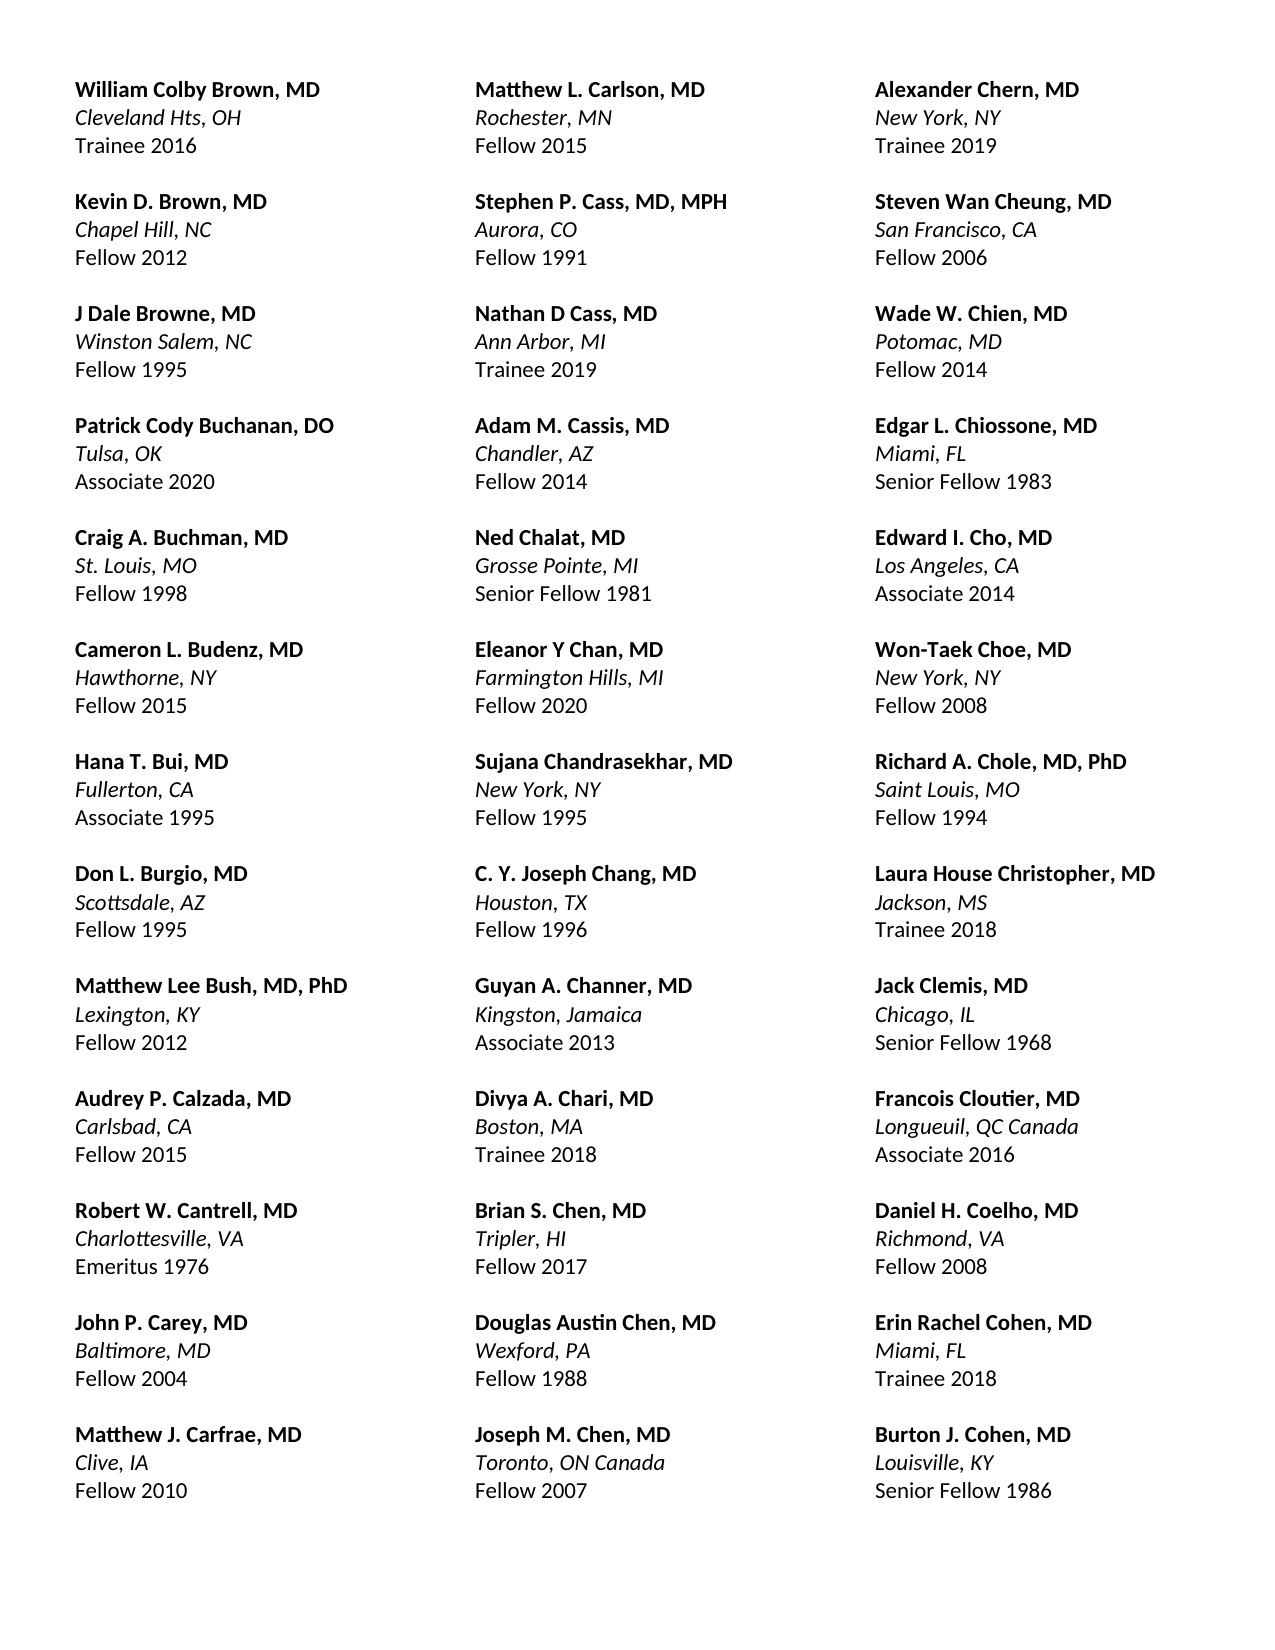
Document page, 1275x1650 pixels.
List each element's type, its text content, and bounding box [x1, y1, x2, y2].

text Trainee 2018 [875, 1364, 1200, 1392]
text Los Angeles, CA [875, 551, 1200, 579]
text Kevin D. Brown, MD [75, 187, 400, 215]
text Cleveland Hts, OH [75, 103, 400, 131]
text Francois Cloutier, MD [875, 1084, 1200, 1112]
text Associate 2014 [875, 579, 1200, 607]
text Toronto, ON Canada [475, 1448, 800, 1476]
text Douglas Austin Chen, MD [475, 1308, 800, 1336]
text Adam M. Cassis, MD [475, 411, 800, 439]
text Fellow 2008 [875, 1252, 1200, 1280]
text Chapel Hill, NC [75, 215, 400, 243]
text Associate 2013 [475, 1028, 800, 1056]
text St. Louis, MO [75, 551, 400, 579]
text Trainee 2019 [875, 131, 1200, 159]
text Erin Rachel Cohen, MD [875, 1308, 1200, 1336]
text Grosse Pointe, MI [475, 551, 800, 579]
text Baltimore, MD [75, 1336, 400, 1364]
text Daniel H. Coelho, MD [875, 1196, 1200, 1224]
text Lexington, KY [75, 1000, 400, 1028]
text Tulsa, OK [75, 439, 400, 467]
text Edgar L. Chiossone, MD [875, 411, 1200, 439]
text Jackson, MS [875, 888, 1200, 916]
text Joseph M. Chen, MD [475, 1420, 800, 1448]
text Fellow 2012 [75, 243, 400, 271]
text Fellow 1991 [475, 243, 800, 271]
text Alexander Chern, MD [875, 75, 1200, 103]
text Winston Salem, NC [75, 327, 400, 355]
text Brian S. Chen, MD [475, 1196, 800, 1224]
text Chicago, IL [875, 1000, 1200, 1028]
text Longueuil, QC Canada [875, 1112, 1200, 1140]
text Clive, IA [75, 1448, 400, 1476]
text John P. Carey, MD [75, 1308, 400, 1336]
text Won-Taek Choe, MD [875, 635, 1200, 663]
text Cameron L. Budenz, MD [75, 635, 400, 663]
text Burton J. Cohen, MD [875, 1420, 1200, 1448]
text Trainee 2018 [475, 1140, 800, 1168]
text Potomac, MD [875, 327, 1200, 355]
text Robert W. Cantrell, MD [75, 1196, 400, 1224]
text Fellow 2008 [875, 691, 1200, 719]
text C. Y. Joseph Chang, MD [475, 859, 800, 888]
text Patrick Cody Buchanan, DO [75, 411, 400, 439]
text Associate 2016 [875, 1140, 1200, 1168]
text Associate 1995 [75, 803, 400, 832]
text Senior Fellow 1986 [875, 1476, 1200, 1504]
text Fullerton, CA [75, 776, 400, 803]
text Laura House Christopher, MD [875, 859, 1200, 888]
text Richard A. Chole, MD, PhD [875, 747, 1200, 776]
text Fellow 1995 [75, 916, 400, 944]
text Fellow 1988 [475, 1364, 800, 1392]
text Trainee 2019 [475, 355, 800, 383]
text Fellow 1995 [75, 355, 400, 383]
text Farmington Hills, MI [475, 663, 800, 691]
text Fellow 1998 [75, 579, 400, 607]
text Ned Chalat, MD [475, 523, 800, 551]
text Sujana Chandrasekhar, MD [475, 747, 800, 776]
text Don L. Burgio, MD [75, 859, 400, 888]
text Richmond, VA [875, 1224, 1200, 1252]
text Fellow 2020 [475, 691, 800, 719]
text Fellow 2015 [475, 131, 800, 159]
text Wade W. Chien, MD [875, 299, 1200, 327]
text Jack Clemis, MD [875, 972, 1200, 1000]
text Saint Louis, MO [875, 776, 1200, 803]
text Matthew Lee Bush, MD, PhD [75, 972, 400, 1000]
text Fellow 2014 [875, 355, 1200, 383]
text Ann Arbor, MI [475, 327, 800, 355]
text Eleanor Y Chan, MD [475, 635, 800, 663]
text Fellow 2006 [875, 243, 1200, 271]
text Senior Fellow 1981 [475, 579, 800, 607]
text Craig A. Buchman, MD [75, 523, 400, 551]
text Rochester, MN [475, 103, 800, 131]
text Scottsdale, AZ [75, 888, 400, 916]
text Boston, MA [475, 1112, 800, 1140]
text Emeritus 1976 [75, 1252, 400, 1280]
text Fellow 2004 [75, 1364, 400, 1392]
text Houston, TX [475, 888, 800, 916]
text Steven Wan Cheung, MD [875, 187, 1200, 215]
text Hawthorne, NY [75, 663, 400, 691]
text Fellow 1996 [475, 916, 800, 944]
text Fellow 2015 [75, 691, 400, 719]
text Kingston, Jamaica [475, 1000, 800, 1028]
text Tripler, HI [475, 1224, 800, 1252]
text Associate 2020 [75, 467, 400, 495]
text New York, NY [875, 663, 1200, 691]
text Miami, FL [875, 1336, 1200, 1364]
text Fellow 2007 [475, 1476, 800, 1504]
text Fellow 2014 [475, 467, 800, 495]
text Trainee 2018 [875, 916, 1200, 944]
text Fellow 2015 [75, 1140, 400, 1168]
text Wexford, PA [475, 1336, 800, 1364]
text William Colby Brown, MD [75, 75, 400, 103]
text Hana T. Bui, MD [75, 747, 400, 776]
text Fellow 2010 [75, 1476, 400, 1504]
text New York, NY [875, 103, 1200, 131]
text Edward I. Cho, MD [875, 523, 1200, 551]
text Fellow 2012 [75, 1028, 400, 1056]
text Matthew J. Carfrae, MD [75, 1420, 400, 1448]
text Charlottesville, VA [75, 1224, 400, 1252]
text Aurora, CO [475, 215, 800, 243]
text Louisville, KY [875, 1448, 1200, 1476]
text Senior Fellow 1968 [875, 1028, 1200, 1056]
text Trainee 2016 [75, 131, 400, 159]
text New York, NY [475, 776, 800, 803]
text Senior Fellow 1983 [875, 467, 1200, 495]
text Fellow 1994 [875, 803, 1200, 832]
text San Francisco, CA [875, 215, 1200, 243]
text Miami, FL [875, 439, 1200, 467]
text Stephen P. Cass, MD, MPH [475, 187, 800, 215]
text Divya A. Chari, MD [475, 1084, 800, 1112]
text Audrey P. Calzada, MD [75, 1084, 400, 1112]
text Carlsbad, CA [75, 1112, 400, 1140]
text Fellow 1995 [475, 803, 800, 832]
text J Dale Browne, MD [75, 299, 400, 327]
text Nathan D Cass, MD [475, 299, 800, 327]
text Guyan A. Channer, MD [475, 972, 800, 1000]
text Fellow 2017 [475, 1252, 800, 1280]
text Chandler, AZ [475, 439, 800, 467]
text Matthew L. Carlson, MD [475, 75, 800, 103]
